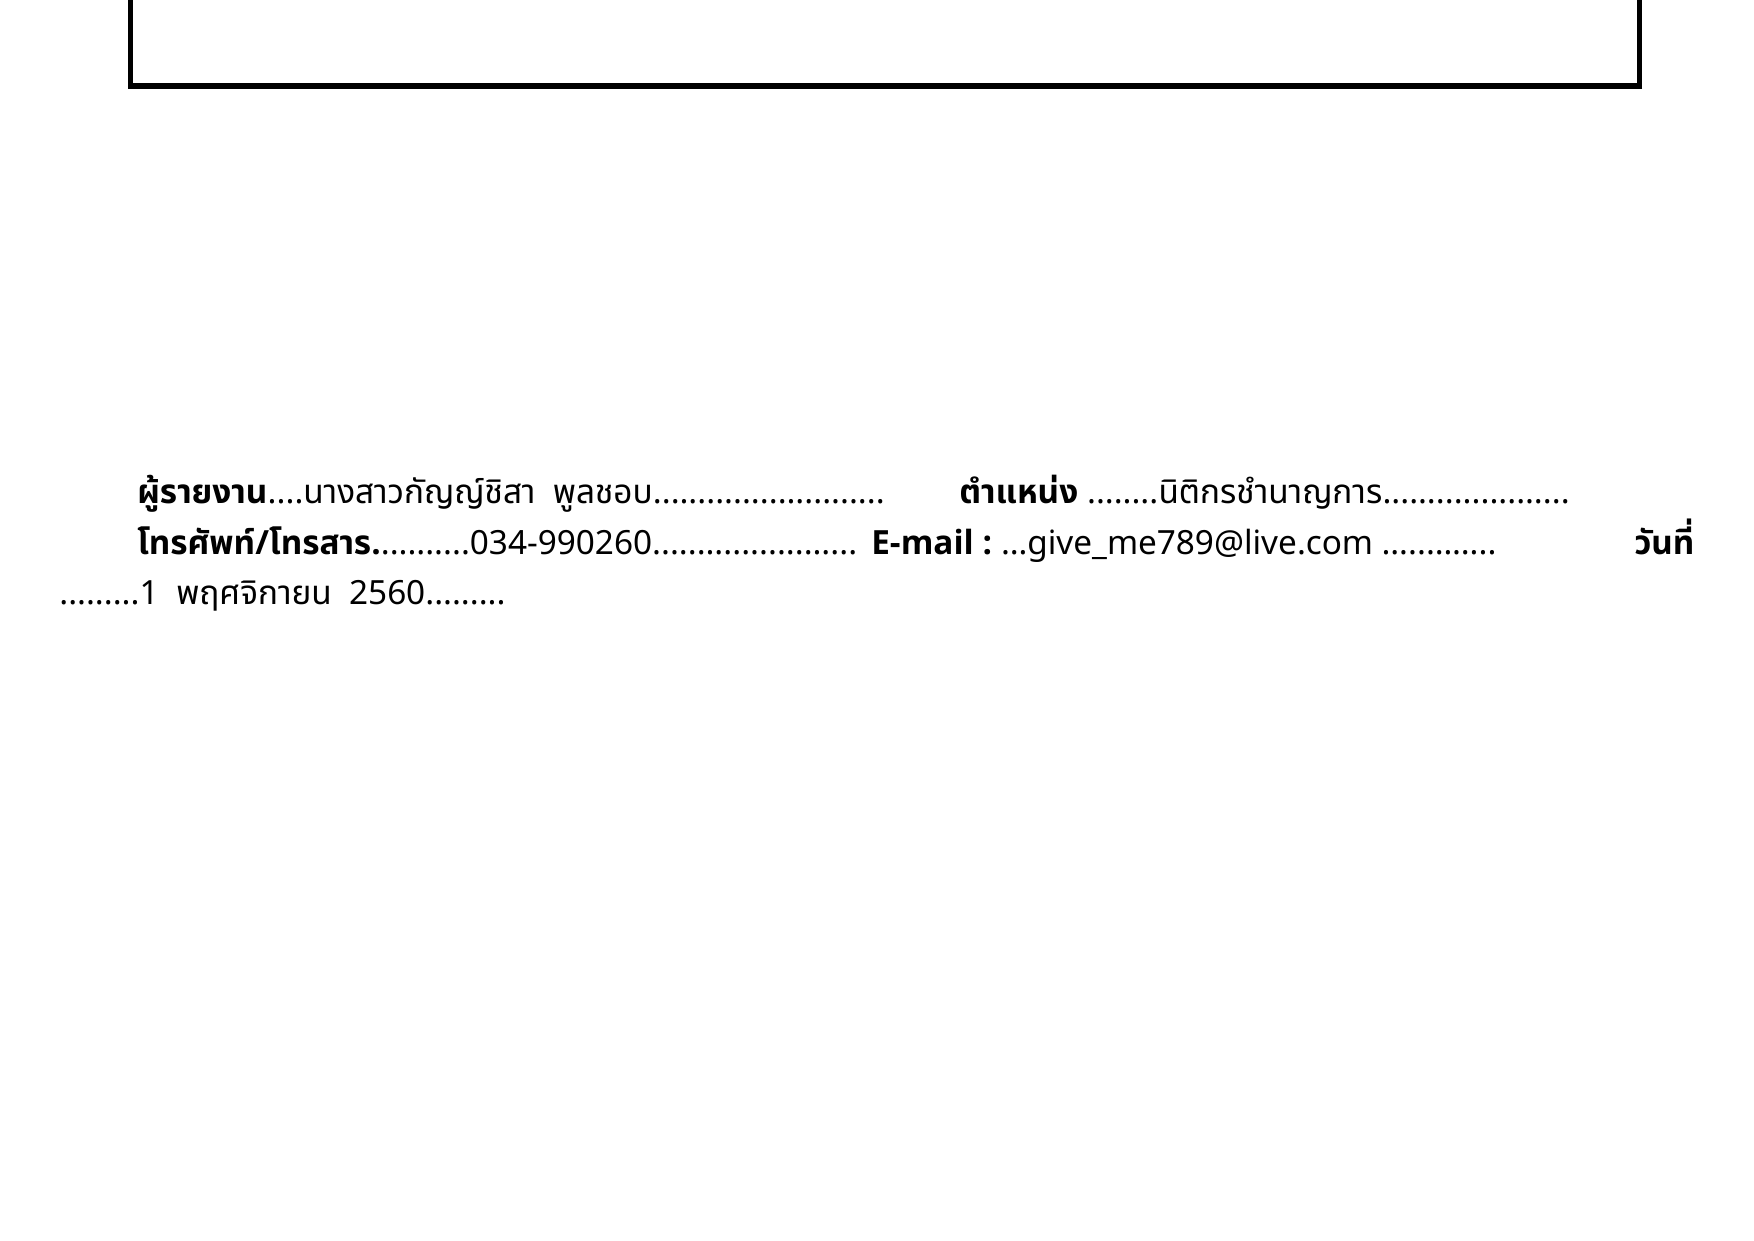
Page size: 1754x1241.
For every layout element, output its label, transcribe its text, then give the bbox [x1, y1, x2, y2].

text โทรศัพท์/โทรสาร...........034-990260....................... E-mail : …give_me789@live.com …..…….. วันที่ .........1 พฤศจิกายน 2560......... [59, 518, 1695, 620]
text ผู้รายงาน....นางสาวกัญญ์ชิสา พูลชอบ.......................... ตำแหน่ง ........นิติกรชำนาญการ..................... [59, 468, 1695, 518]
